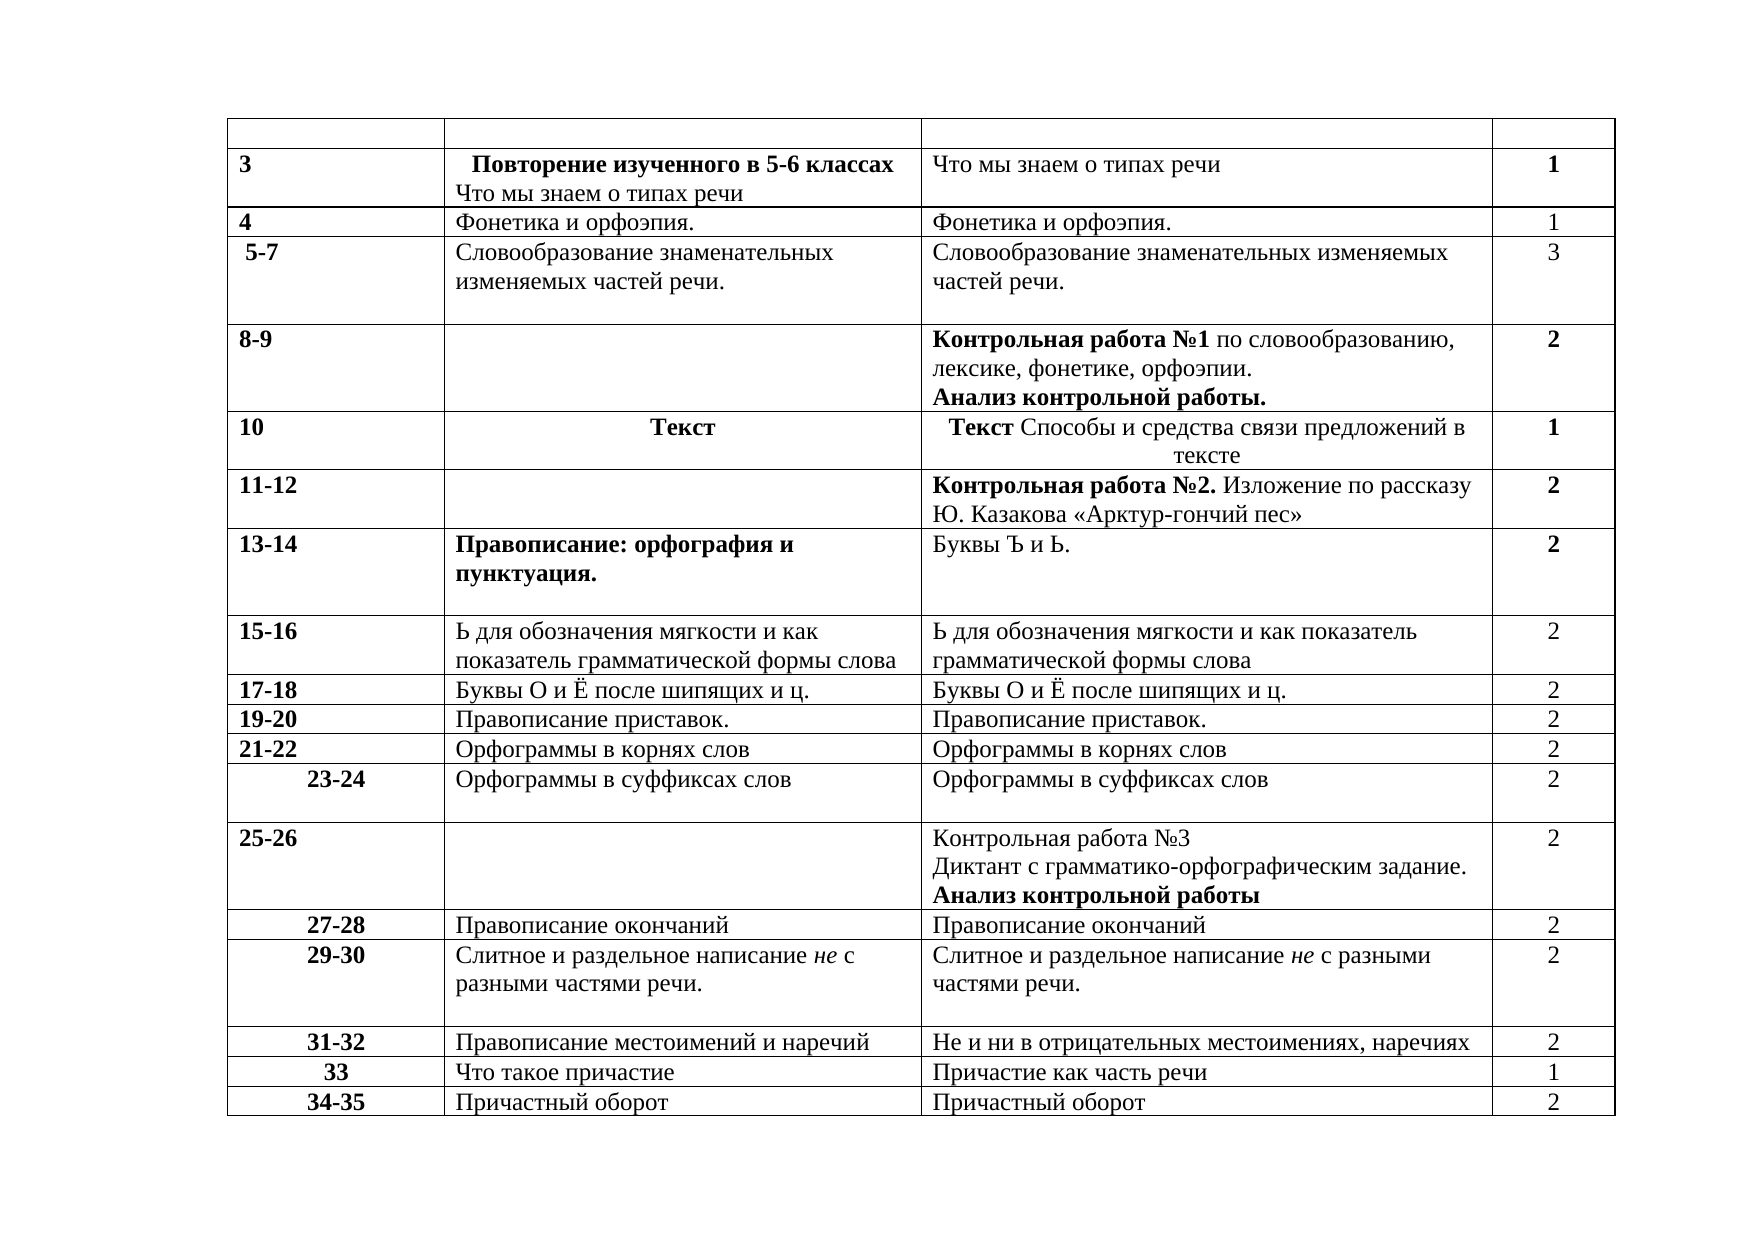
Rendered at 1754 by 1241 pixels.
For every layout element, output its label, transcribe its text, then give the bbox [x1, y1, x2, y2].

table_cell Фонетика и орфоэпия. [922, 208, 1492, 236]
table_cell Контрольная работа №2. Изложение по рассказу Ю. Казакова «Арктур-гончий пес» [922, 470, 1492, 528]
table_cell Правописание местоимений и наречий [445, 1027, 921, 1056]
table_cell 2 [1493, 529, 1614, 615]
table_cell Слитное и раздельное написание не с разными частями речи. [922, 940, 1492, 1026]
table_cell 33 [228, 1057, 444, 1086]
table_cell Не и ни в отрицательных местоимениях, наречиях [922, 1027, 1492, 1056]
table_cell 10 [228, 412, 444, 469]
table_cell Что мы знаем о типах речи [922, 149, 1492, 206]
table_cell Повторение изученного в 5-6 классах Что мы знаем о типах речи [445, 149, 921, 206]
table_cell 5-7 [228, 237, 444, 323]
table_cell 2 [228, 119, 444, 148]
table_cell 17-18 [228, 675, 444, 703]
table_cell 4 [228, 208, 444, 236]
table_cell 1 [1493, 208, 1614, 236]
table_cell 2 [1493, 940, 1614, 1026]
table_cell Словообразование знаменательных изменяемых частей речи. [922, 237, 1492, 323]
table_cell 11-12 [228, 470, 444, 528]
table_cell Словообразование знаменательных изменяемых частей речи. [445, 237, 921, 323]
table_cell Причастный оборот [445, 1087, 921, 1115]
table_cell 2 [1493, 734, 1614, 763]
table_cell 25-26 [228, 823, 444, 909]
table_cell 3 [228, 149, 444, 206]
table_cell Правописание приставок. [922, 705, 1492, 733]
table_cell Контрольная работа №3 Диктант с грамматико-орфографическим задание. Анализ контрольной работы [922, 823, 1492, 909]
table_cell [445, 119, 921, 148]
table_cell 21-22 [228, 734, 444, 763]
table_cell Орфограммы в суффиксах слов [445, 764, 921, 822]
table_cell Текст Способы и средства связи предложений в тексте [922, 412, 1492, 469]
table_cell Орфограммы в корнях слов [922, 734, 1492, 763]
table_cell 2 [1493, 616, 1614, 674]
table_cell 29-30 [228, 940, 444, 1026]
table_cell 2 [1493, 764, 1614, 822]
table_cell 1 [1493, 149, 1614, 206]
table_cell 31-32 [228, 1027, 444, 1056]
table_cell 2 [1493, 705, 1614, 733]
table_cell Буквы Ъ и Ь. [922, 529, 1492, 615]
table_cell 2 [1493, 675, 1614, 703]
table_cell 19-20 [228, 705, 444, 733]
table_cell 2 [1493, 823, 1614, 909]
table_cell Причастие как часть речи [922, 1057, 1492, 1086]
table_cell Ь для обозначения мягкости и как показатель грамматической формы слова [922, 616, 1492, 674]
table_cell 1 [1493, 412, 1614, 469]
table_cell Текст [445, 412, 921, 469]
table_cell Правописание окончаний [445, 910, 921, 939]
table_cell Слитное и раздельное написание не с разными частями речи. [445, 940, 921, 1026]
table_cell Что такое причастие [445, 1057, 921, 1086]
table_cell 27-28 [228, 910, 444, 939]
table_cell 1 [1493, 1057, 1614, 1086]
table_cell Буквы О и Ё после шипящих и ц. [445, 675, 921, 703]
table_cell Фонетика и орфоэпия. [445, 208, 921, 236]
table_cell 2 [1493, 1087, 1614, 1115]
table_cell 2 [1493, 910, 1614, 939]
table_cell Правописание: орфография и пунктуация. [445, 529, 921, 615]
table_cell Правописание окончаний [922, 910, 1492, 939]
table_cell 2 [1493, 470, 1614, 528]
table_cell Орфограммы в корнях слов [445, 734, 921, 763]
table_cell 1 [1493, 119, 1614, 148]
table_cell Орфограммы в суффиксах слов [922, 764, 1492, 822]
table_cell 2 [1493, 325, 1614, 411]
table_cell [445, 823, 921, 909]
table_cell [445, 325, 921, 411]
table_cell Причастный оборот [922, 1087, 1492, 1115]
table_cell Правописание приставок. [445, 705, 921, 733]
table_cell 3 [1493, 237, 1614, 323]
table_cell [922, 119, 1492, 148]
table_cell 8-9 [228, 325, 444, 411]
table_cell [445, 470, 921, 528]
table_cell 34-35 [228, 1087, 444, 1115]
table_cell 13-14 [228, 529, 444, 615]
table_cell Буквы О и Ё после шипящих и ц. [922, 675, 1492, 703]
table_cell 15-16 [228, 616, 444, 674]
table_cell Контрольная работа №1 по словообразованию, лексике, фонетике, орфоэпии. Анализ контрольной работы. [922, 325, 1492, 411]
table_cell 23-24 [228, 764, 444, 822]
table_cell Ь для обозначения мягкости и как показатель грамматической формы слова [445, 616, 921, 674]
table_cell 2 [1493, 1027, 1614, 1056]
